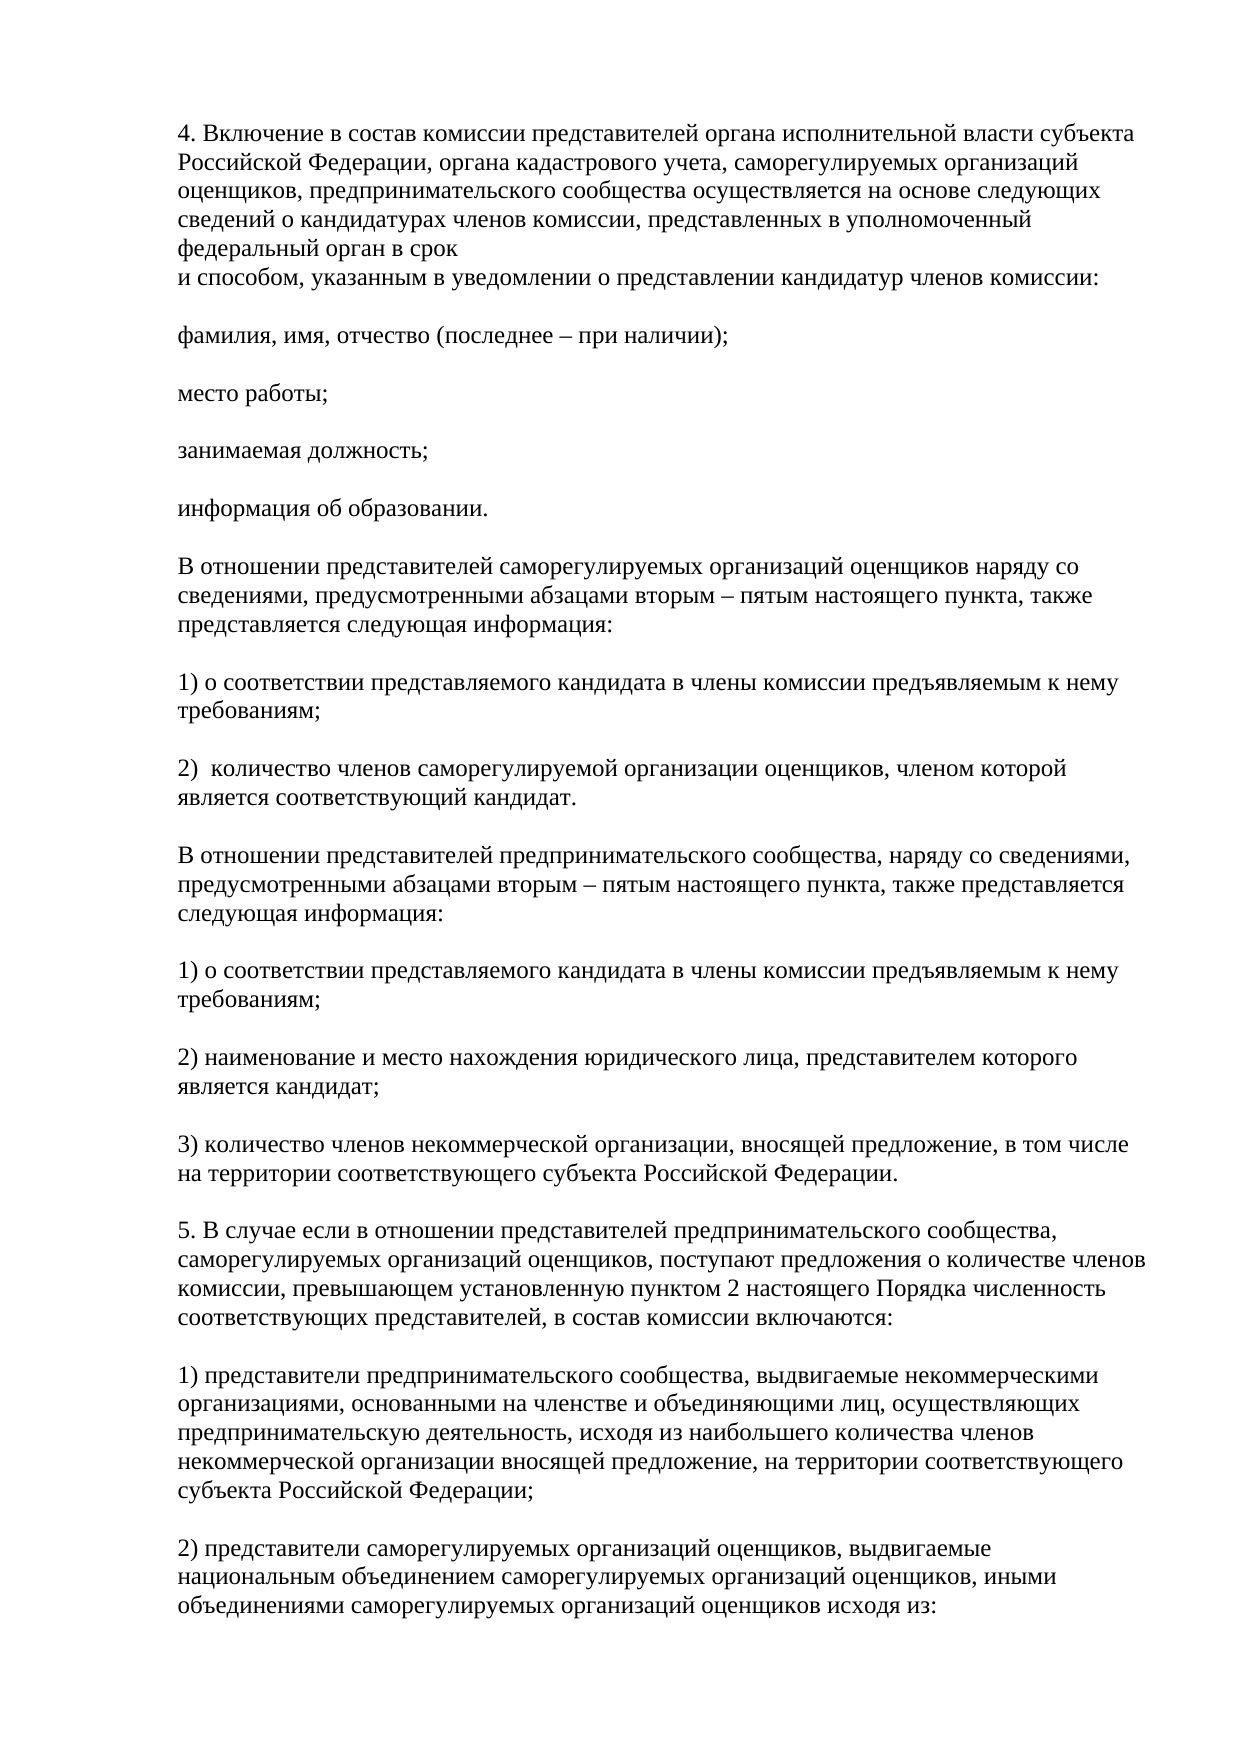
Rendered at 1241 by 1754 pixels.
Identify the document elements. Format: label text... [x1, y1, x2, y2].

text информация об образовании. [177, 493, 1152, 522]
text фамилия, имя, отчество (последнее – при наличии); [177, 320, 1152, 348]
text 1) представители предпринимательского сообщества, выдвигаемые некоммерческими организациями, основанными на членстве и объединяющими лиц, осуществляющих предпринимательскую деятельность, исходя из наибольшего количества членов некоммерческой организации вносящей предложение, на территории соответствующего субъекта Российской Федерации; [177, 1360, 1152, 1503]
text занимаемая должность; [177, 436, 1152, 464]
text 2) количество членов саморегулируемой организации оценщиков, членом которой является соответствующий кандидат. [177, 753, 1152, 811]
text 4. Включение в состав комиссии представителей органа исполнительной власти субъекта Российской Федерации, органа кадастрового учета, саморегулируемых организаций оценщиков, предпринимательского сообщества осуществляется на основе следующих сведений о кандидатурах членов комиссии, представленных в уполномоченный федеральный орган в срок ‎и способом, указанным в уведомлении о представлении кандидатур членов комиссии: [177, 118, 1152, 291]
text место работы; [177, 378, 1152, 406]
text 1) о соответствии представляемого кандидата в члены комиссии предъявляемым к нему требованиям; [177, 956, 1152, 1013]
text 2) представители саморегулируемых организаций оценщиков, выдвигаемые национальным объединением саморегулируемых организаций оценщиков, иными объединениями саморегулируемых организаций оценщиков исходя из: [177, 1533, 1152, 1619]
text 2) наименование и место нахождения юридического лица, представителем которого является кандидат; [177, 1042, 1152, 1100]
text 3) количество членов некоммерческой организации, вносящей предложение, в том числе на территории соответствующего субъекта Российской Федерации. [177, 1129, 1152, 1186]
text 5. В случае если в отношении представителей предпринимательского сообщества, саморегулируемых организаций оценщиков, поступают предложения о количестве членов комиссии, превышающем установленную пунктом 2 настоящего Порядка численность соответствующих представителей, в состав комиссии включаются: [177, 1216, 1152, 1331]
text В отношении представителей саморегулируемых организаций оценщиков наряду со сведениями, предусмотренными абзацами вторым – пятым настоящего пункта, также представляется следующая информация: [177, 551, 1152, 638]
text 1) о соответствии представляемого кандидата в члены комиссии предъявляемым к нему требованиям; [177, 667, 1152, 724]
text В отношении представителей предпринимательского сообщества, наряду со сведениями, предусмотренными абзацами вторым – пятым настоящего пункта, также представляется следующая информация: [177, 840, 1152, 926]
